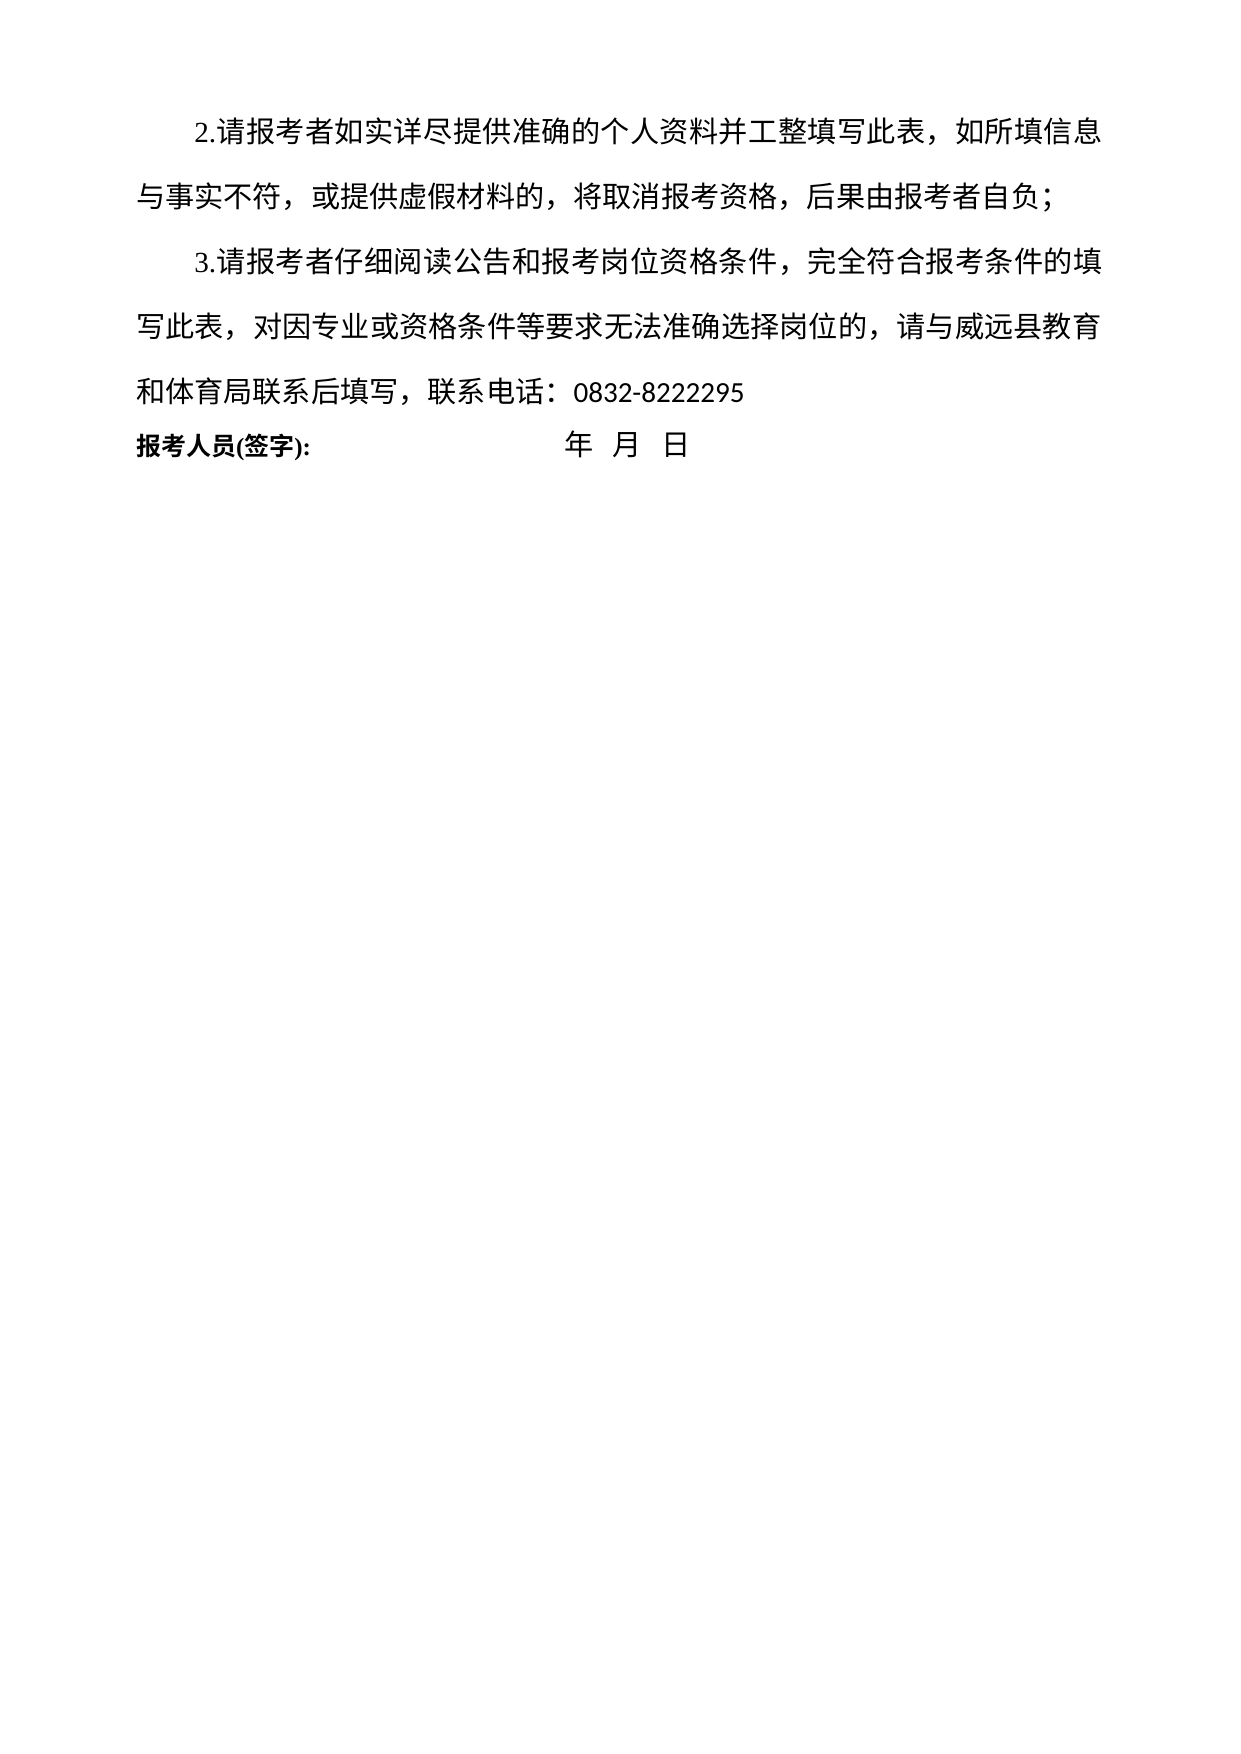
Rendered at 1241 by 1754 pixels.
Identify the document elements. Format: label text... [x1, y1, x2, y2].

text 2.请报考者如实详尽提供准确的个人资料并工整填写此表，如所填信息与事实不符，或提供虚假材料的，将取消报考资格，后果由报考者自负； [136, 97, 1104, 227]
text 3.请报考者仔细阅读公告和报考岗位资格条件，完全符合报考条件的填写此表，对因专业或资格条件等要求无法准确选择岗位的，请与威远县教育和体育局联系后填写，联系电话：0832-8222295 [136, 227, 1104, 422]
text 报考人员(签字): 年 月 日 [136, 422, 1104, 464]
